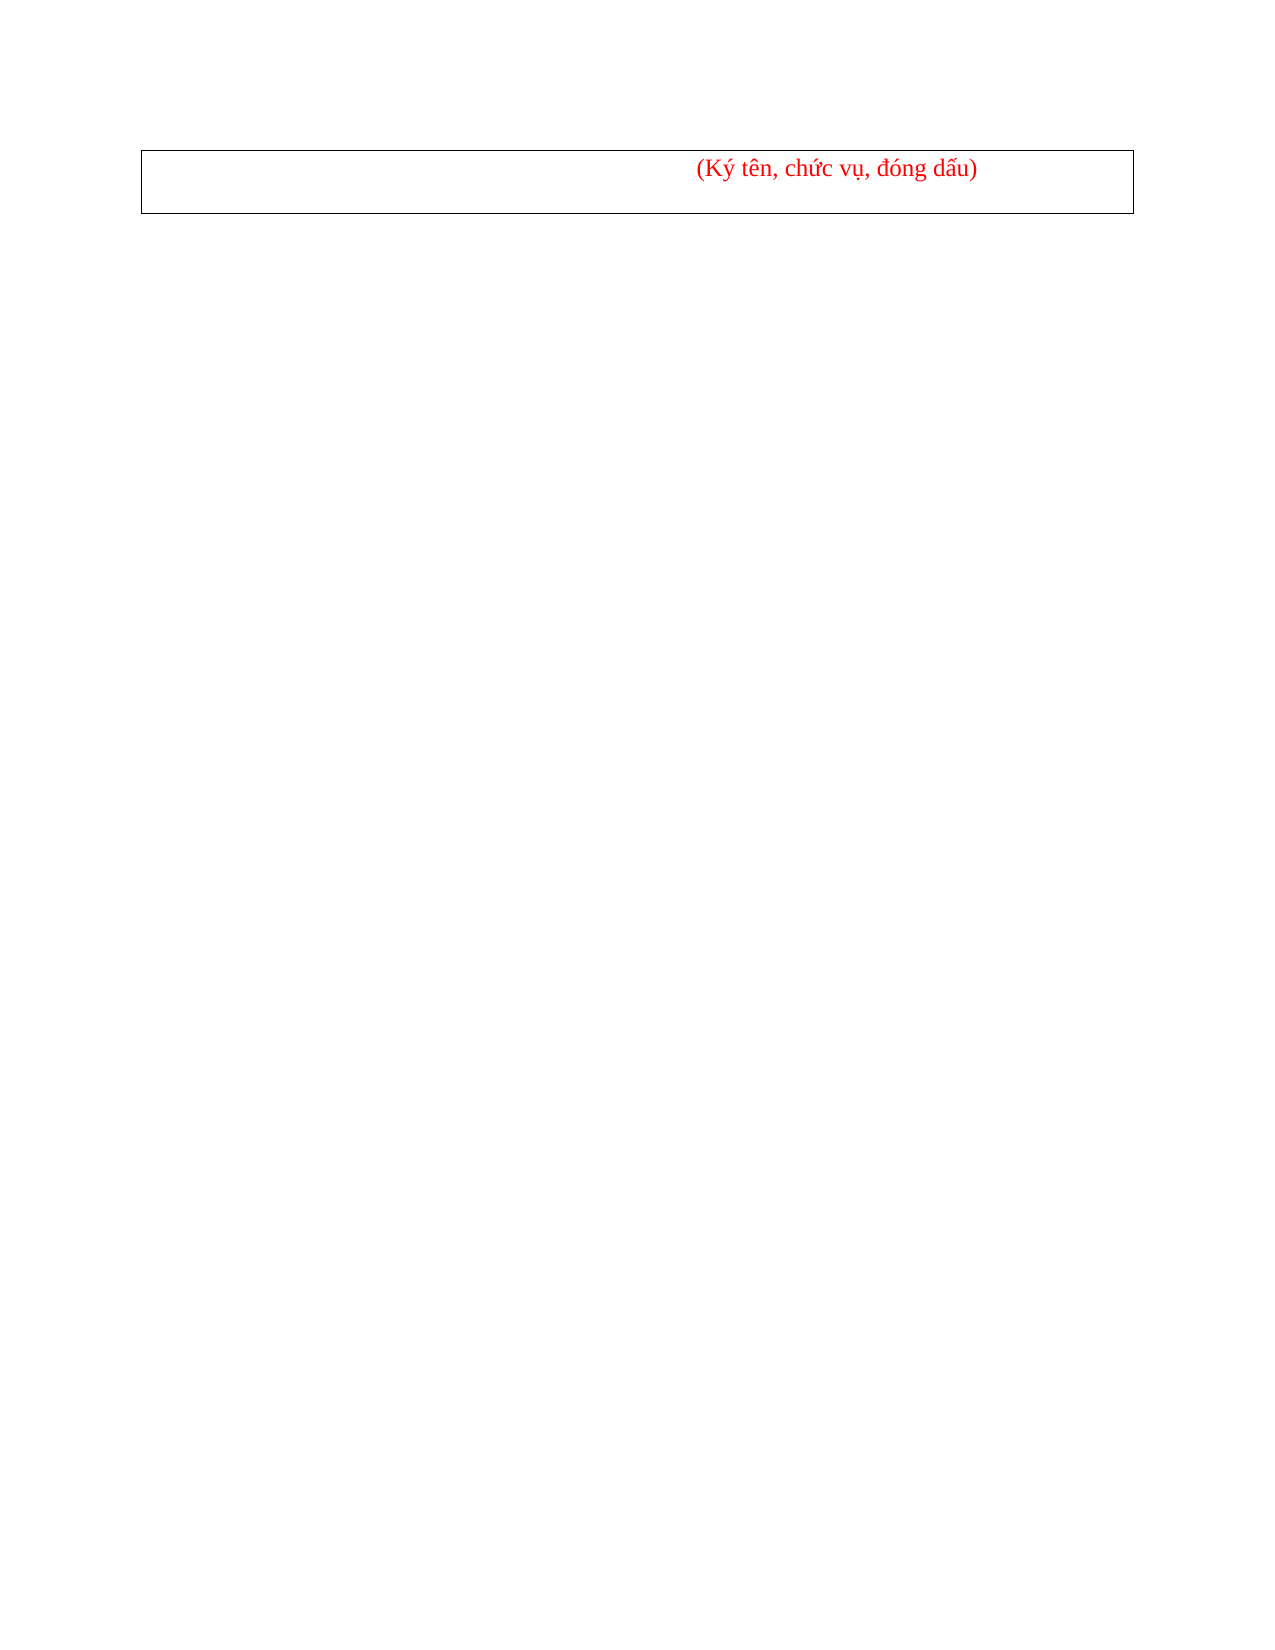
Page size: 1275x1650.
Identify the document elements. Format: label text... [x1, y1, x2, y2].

text (Ký tên, chức vụ, đóng dấu) [142, 151, 1133, 182]
